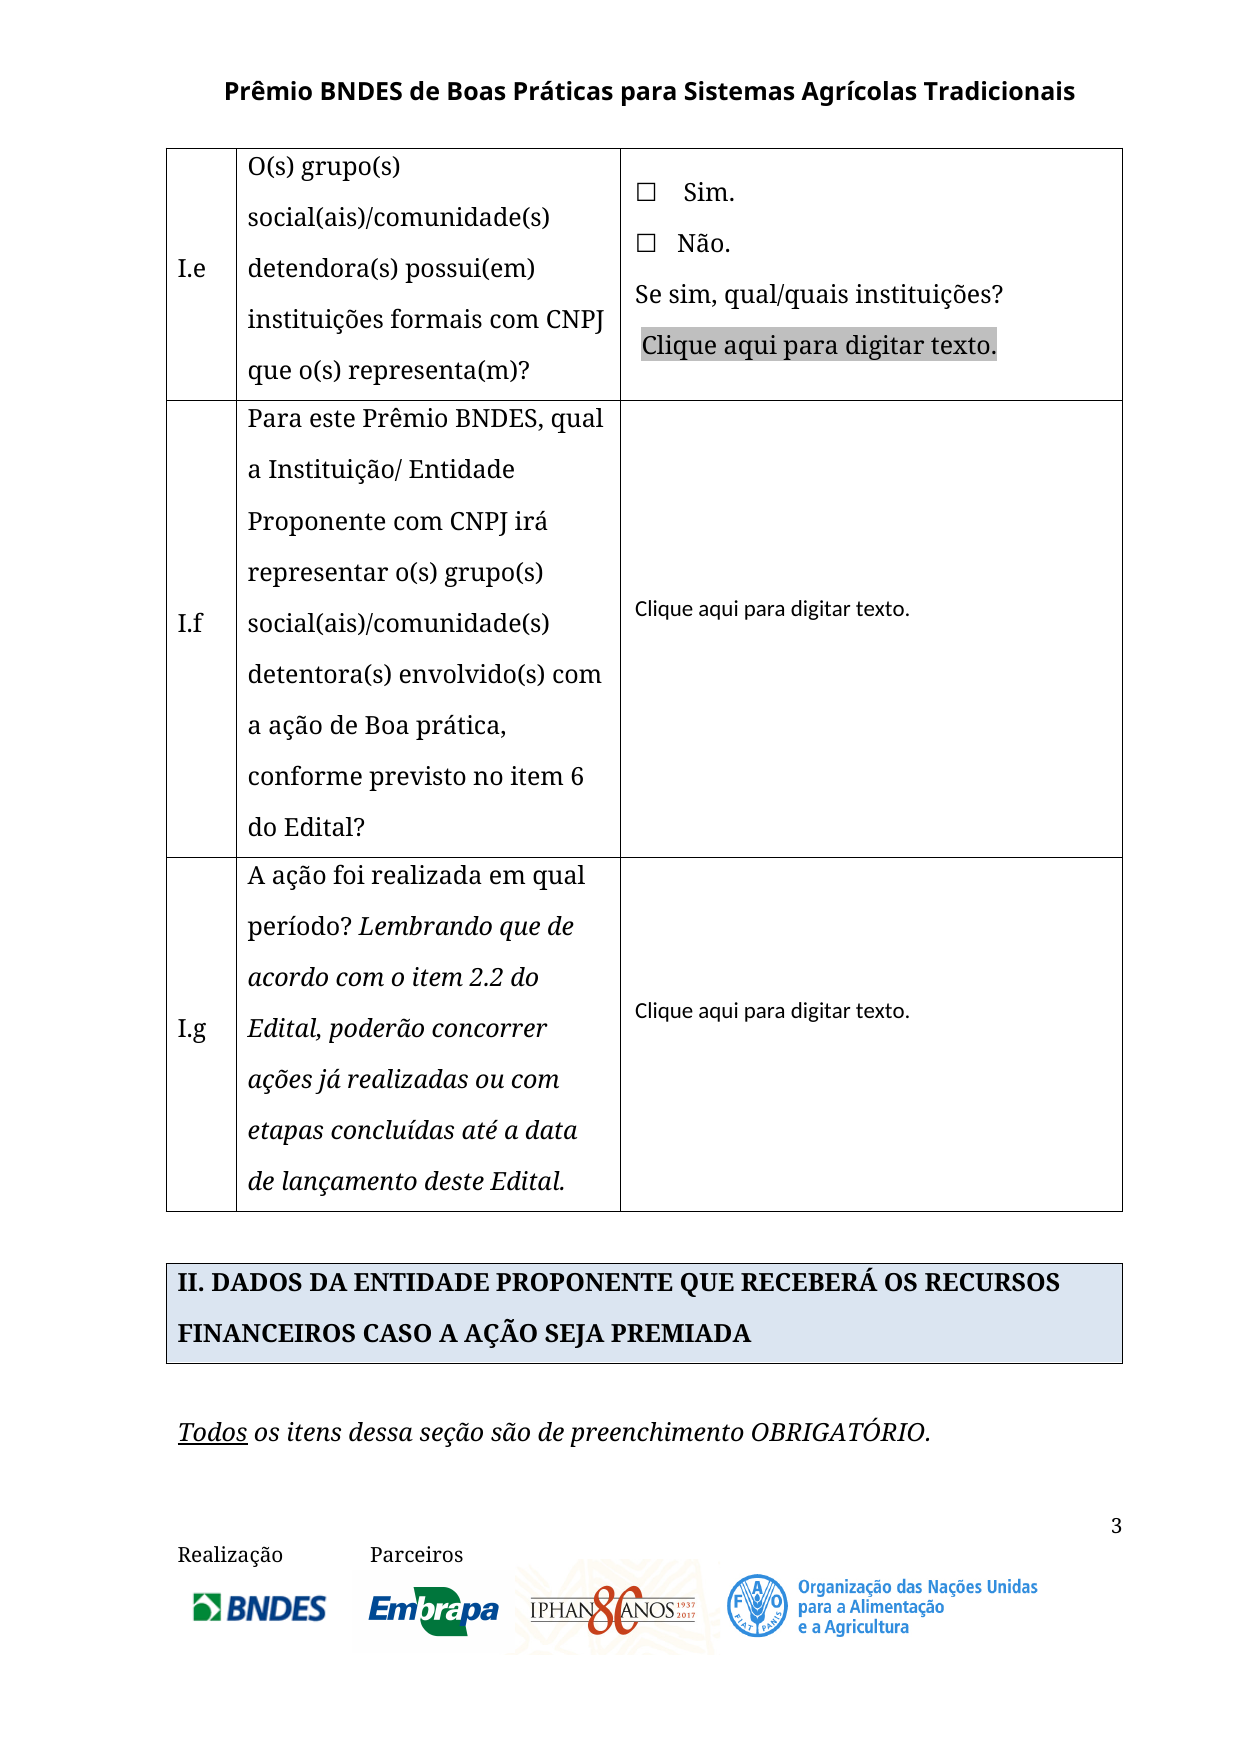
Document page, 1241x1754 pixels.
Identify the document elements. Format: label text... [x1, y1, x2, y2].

table_cell I.f [167, 401, 236, 857]
table_cell Para este Prêmio BNDES, qual a Instituição/ Entidade Proponente com CNPJ irá representar o(s) grupo(s) social(ais)/comunidade(s) detentora(s) envolvido(s) com a ação de Boa prática, conforme previsto no item 6 do Edital? [237, 401, 620, 857]
picture [352, 1559, 1045, 1655]
table_cell I.g [167, 858, 236, 1211]
table_cell A ação foi realizada em qual período? Lembrando que de acordo com o item 2.2 do Edital, poderão concorrer ações já realizadas ou com etapas concluídas até a data de lançamento deste Edital. [237, 858, 620, 1211]
text Todos os itens dessa seção são de preenchimento OBRIGATÓRIO. [177, 1414, 1122, 1448]
table_header O(s) grupo(s) social(ais)/comunidade(s) detendora(s) possui(em) instituições formais com CNPJ que o(s) representa(m)? [237, 149, 620, 400]
table_cell [621, 401, 1122, 857]
table_header I.e [167, 149, 236, 400]
table_header II. DADOS DA ENTIDADE PROPONENTE QUE RECEBERÁ OS RECURSOS FINANCEIROS CASO A AÇÃO SEJA PREMIADA [167, 1264, 1122, 1362]
picture [186, 1579, 340, 1646]
table_cell [621, 858, 1122, 1211]
table_header Sim. Não. Se sim, qual/quais instituições? [621, 149, 1122, 400]
